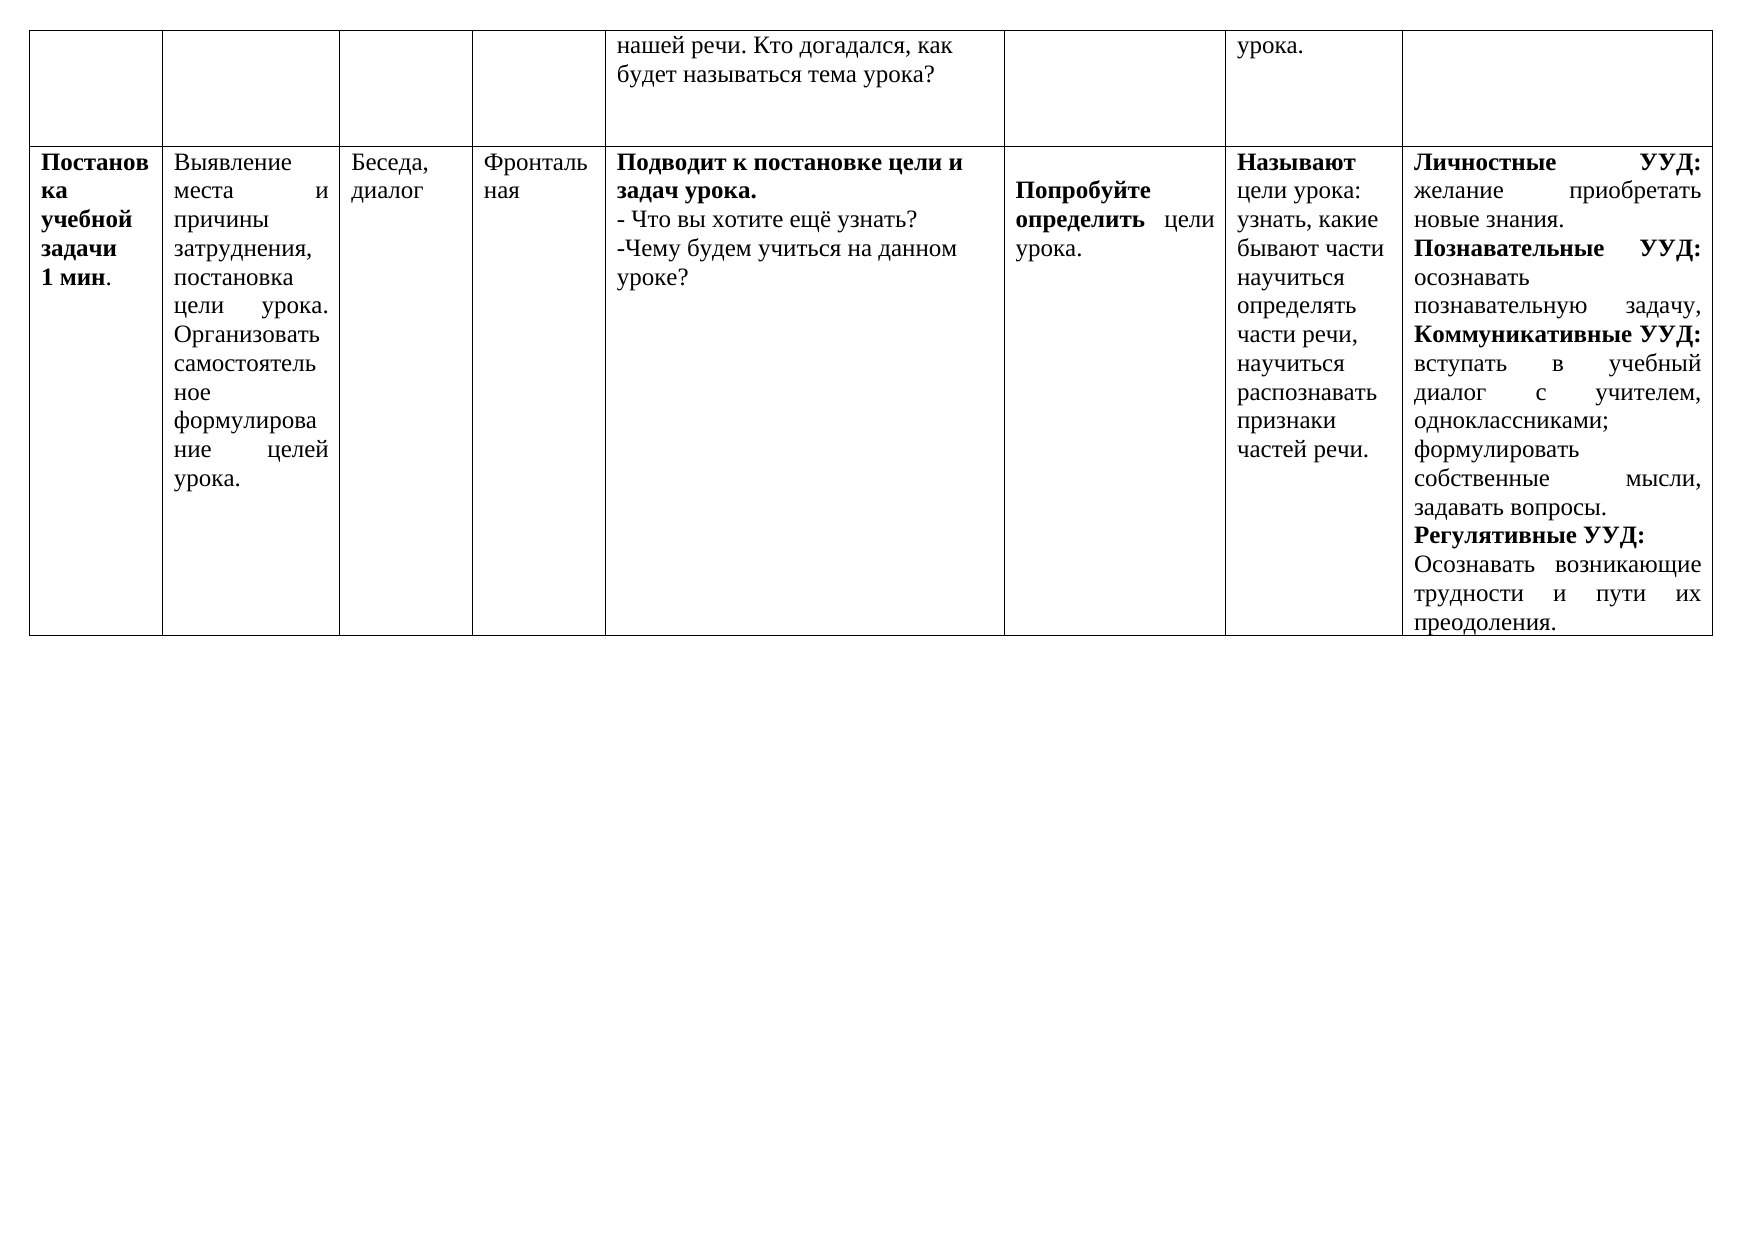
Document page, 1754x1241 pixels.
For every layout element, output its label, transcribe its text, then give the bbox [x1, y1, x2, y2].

table_cell Фронтальная [473, 147, 605, 635]
table_cell Постановка учебной задачи 1 мин. [30, 147, 162, 635]
table_cell Попробуйте определить цели урока. [1005, 147, 1225, 635]
table_cell Беседа, диалог [340, 147, 472, 635]
table_cell Подводит к постановке цели и задач урока. - Что вы хотите ещё узнать? -Чему будем учиться на данном уроке? [606, 147, 1004, 635]
table_cell [1403, 31, 1712, 146]
table_cell Личностные УУД: желание приобретать новые знания. Познавательные УУД: осознавать познавательную задачу, Коммуникативные УУД: вступать в учебный диалог с учителем, одноклассниками; формулировать собственные мысли, задавать вопросы. Регулятивные УУД: Осознавать возникающие трудности и пути их преодоления. [1403, 147, 1712, 635]
table_cell Выявление места и причины затруднения, постановка цели урока. Организовать самостоятельное формулирование целей урока. [163, 147, 339, 635]
table_cell Называют цели урока: узнать, какие бывают части научиться определять части речи, научиться распознавать признаки частей речи. [1226, 147, 1402, 635]
